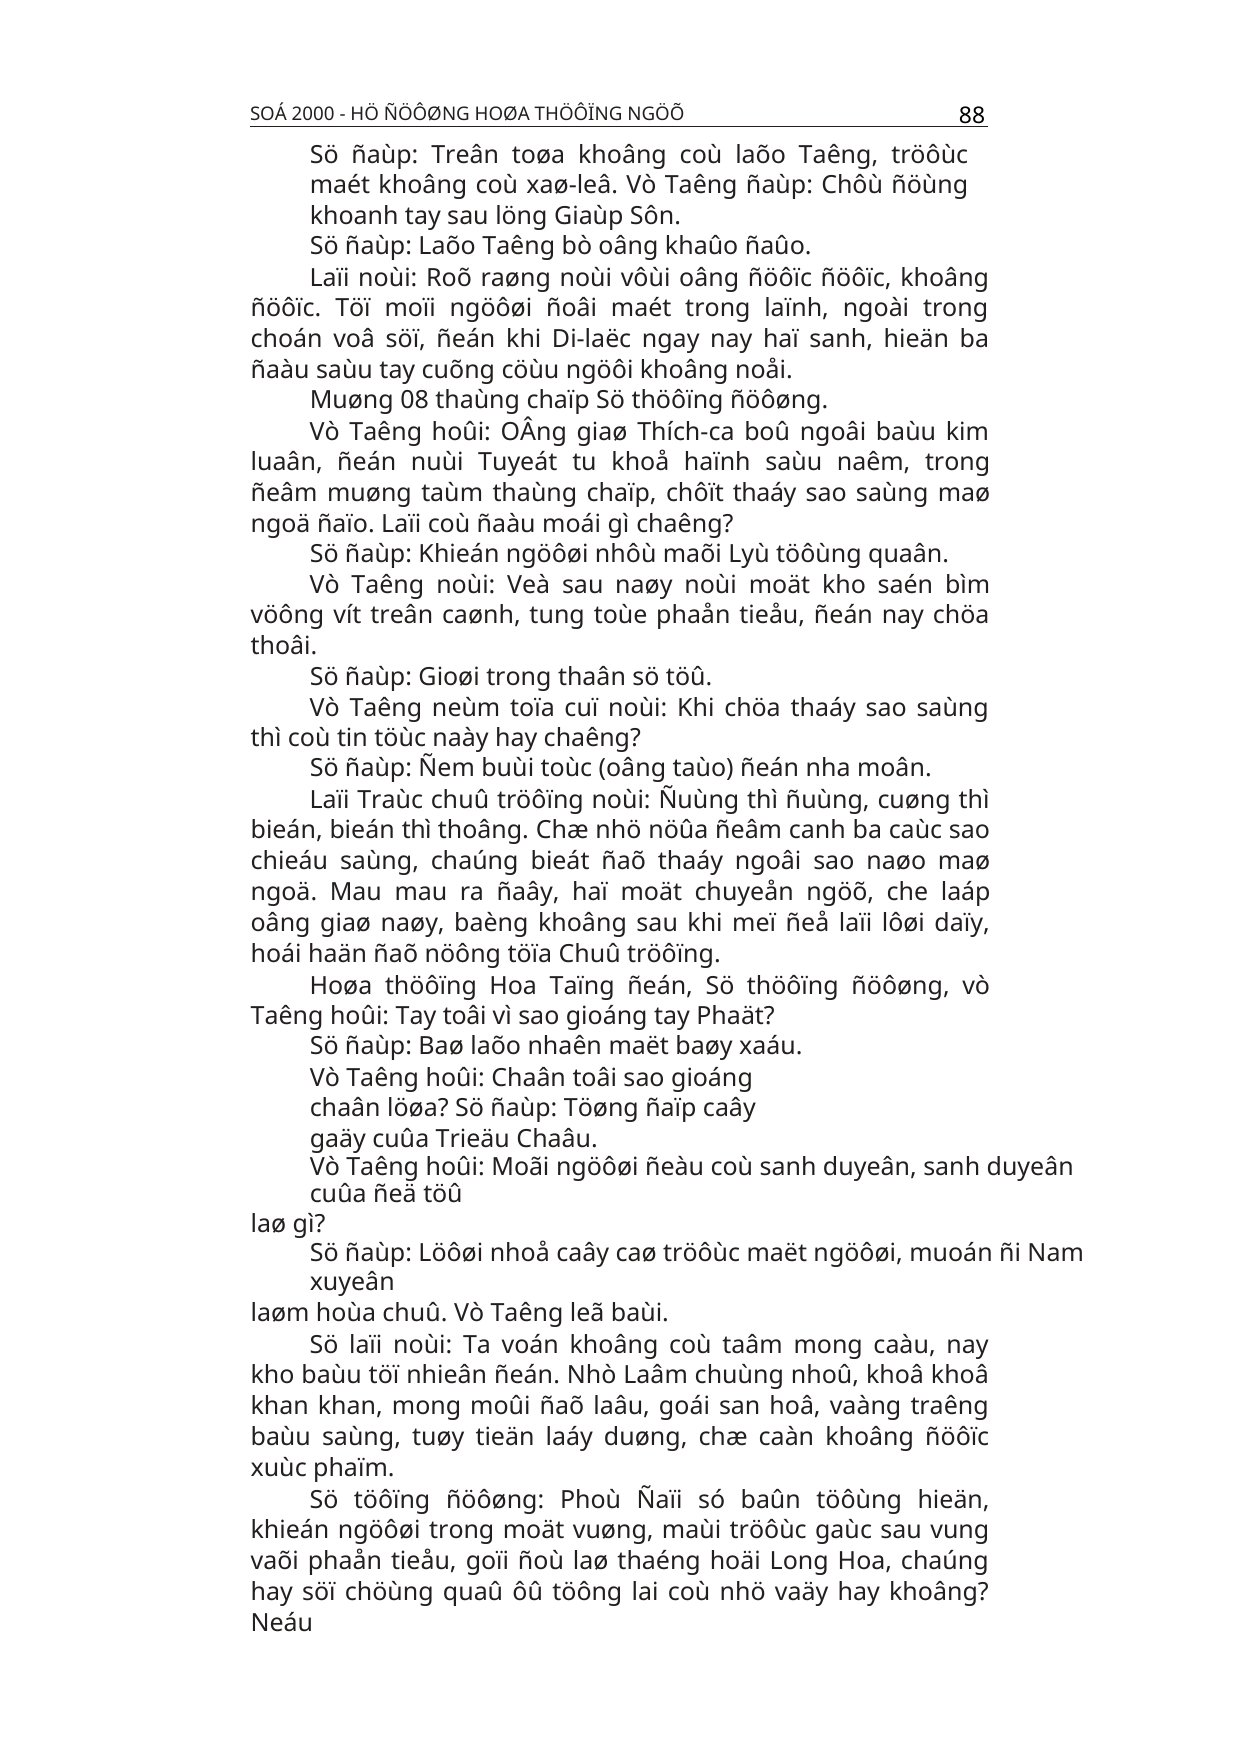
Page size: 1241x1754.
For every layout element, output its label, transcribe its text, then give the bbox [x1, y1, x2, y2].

text Vò Taêng neùm toïa cuï noùi: Khi chöa thaáy sao saùng thì coù tin töùc naày hay chaêng? [250, 692, 990, 754]
text Vò Taêng hoûi: Chaân toâi sao gioáng chaân löøa? Sö ñaùp: Töøng ñaïp caây gaäy cuûa Trieäu Chaâu. [309, 1061, 760, 1154]
text Hoøa thöôïng Hoa Taïng ñeán, Sö thöôïng ñöôøng, vò Taêng hoûi: Tay toâi vì sao gioáng tay Phaät? [250, 970, 990, 1032]
text Laïi noùi: Roõ raøng noùi vôùi oâng ñöôïc ñöôïc, khoâng ñöôïc. Töï moïi ngöôøi ñoâi maét trong laïnh, ngoài trong choán voâ söï, ñeán khi Di-laëc ngay nay haï sanh, hieän ba ñaàu saùu tay cuõng cöùu ngöôi khoâng noåi. [250, 261, 990, 385]
text Sö ñaùp: Ñem buùi toùc (oâng taùo) ñeán nha moân. [309, 754, 1092, 782]
text Muøng 08 thaùng chaïp Sö thöôïng ñöôøng. [309, 385, 1092, 414]
text Sö ñaùp: Treân toøa khoâng coù laõo Taêng, tröôùc maét khoâng coù xaø-leâ. Vò Taêng ñaùp: Chôù ñöùng khoanh tay sau löng Giaùp Sôn. [309, 138, 969, 231]
text Sö ñaùp: Baø laõo nhaên maët baøy xaáu. [309, 1032, 1092, 1061]
text Sö ñaùp: Löôøi nhoå caây caø tröôùc maët ngöôøi, muoán ñi Nam xuyeân [309, 1239, 1092, 1296]
text Sö laïi noùi: Ta voán khoâng coù taâm mong caàu, nay kho baùu töï nhieân ñeán. Nhò Laâm chuùng nhoû, khoâ khoâ khan khan, mong moûi ñaõ laâu, goái san hoâ, vaàng traêng baùu saùng, tuøy tieän laáy duøng, chæ caàn khoâng ñöôïc xuùc phaïm. [250, 1329, 990, 1484]
text Sö ñaùp: Laõo Taêng bò oâng khaûo ñaûo. [309, 231, 1092, 260]
text Laïi Traùc chuû tröôïng noùi: Ñuùng thì ñuùng, cuøng thì bieán, bieán thì thoâng. Chæ nhö nöûa ñeâm canh ba caùc sao chieáu saùng, chaúng bieát ñaõ thaáy ngoâi sao naøo maø ngoä. Mau mau ra ñaây, haï moät chuyeån ngöõ, che laáp oâng giaø naøy, baèng khoâng sau khi meï ñeå laïi lôøi daïy, hoái haän ñaõ nöông töïa Chuû tröôïng. [250, 784, 990, 970]
text Vò Taêng hoûi: Moãi ngöôøi ñeàu coù sanh duyeân, sanh duyeân cuûa ñeä töû [309, 1154, 1092, 1207]
text Vò Taêng hoûi: OÂng giaø Thích-ca boû ngoâi baùu kim luaân, ñeán nuùi Tuyeát tu khoå haïnh saùu naêm, trong ñeâm muøng taùm thaùng chaïp, chôït thaáy sao saùng maø ngoä ñaïo. Laïi coù ñaàu moái gì chaêng? [250, 415, 990, 539]
text Sö töôïng ñöôøng: Phoù Ñaïi só baûn töôùng hieän, khieán ngöôøi trong moät vuøng, maùi tröôùc gaùc sau vung vaõi phaån tieåu, goïi ñoù laø thaéng hoäi Long Hoa, chaúng hay söï chöùng quaû ôû töông lai coù nhö vaäy hay khoâng? Neáu [250, 1484, 990, 1639]
text Sö ñaùp: Gioøi trong thaân sö töû. [309, 662, 1092, 691]
text Vò Taêng noùi: Veà sau naøy noùi moät kho saén bìm vöông vít treân caønh, tung toùe phaån tieåu, ñeán nay chöa thoâi. [250, 569, 990, 662]
text laø gì? [250, 1207, 1092, 1239]
text Sö ñaùp: Khieán ngöôøi nhôù maõi Lyù töôùng quaân. [309, 539, 1092, 568]
text laøm hoùa chuû. Vò Taêng leã baùi. [250, 1296, 1092, 1328]
